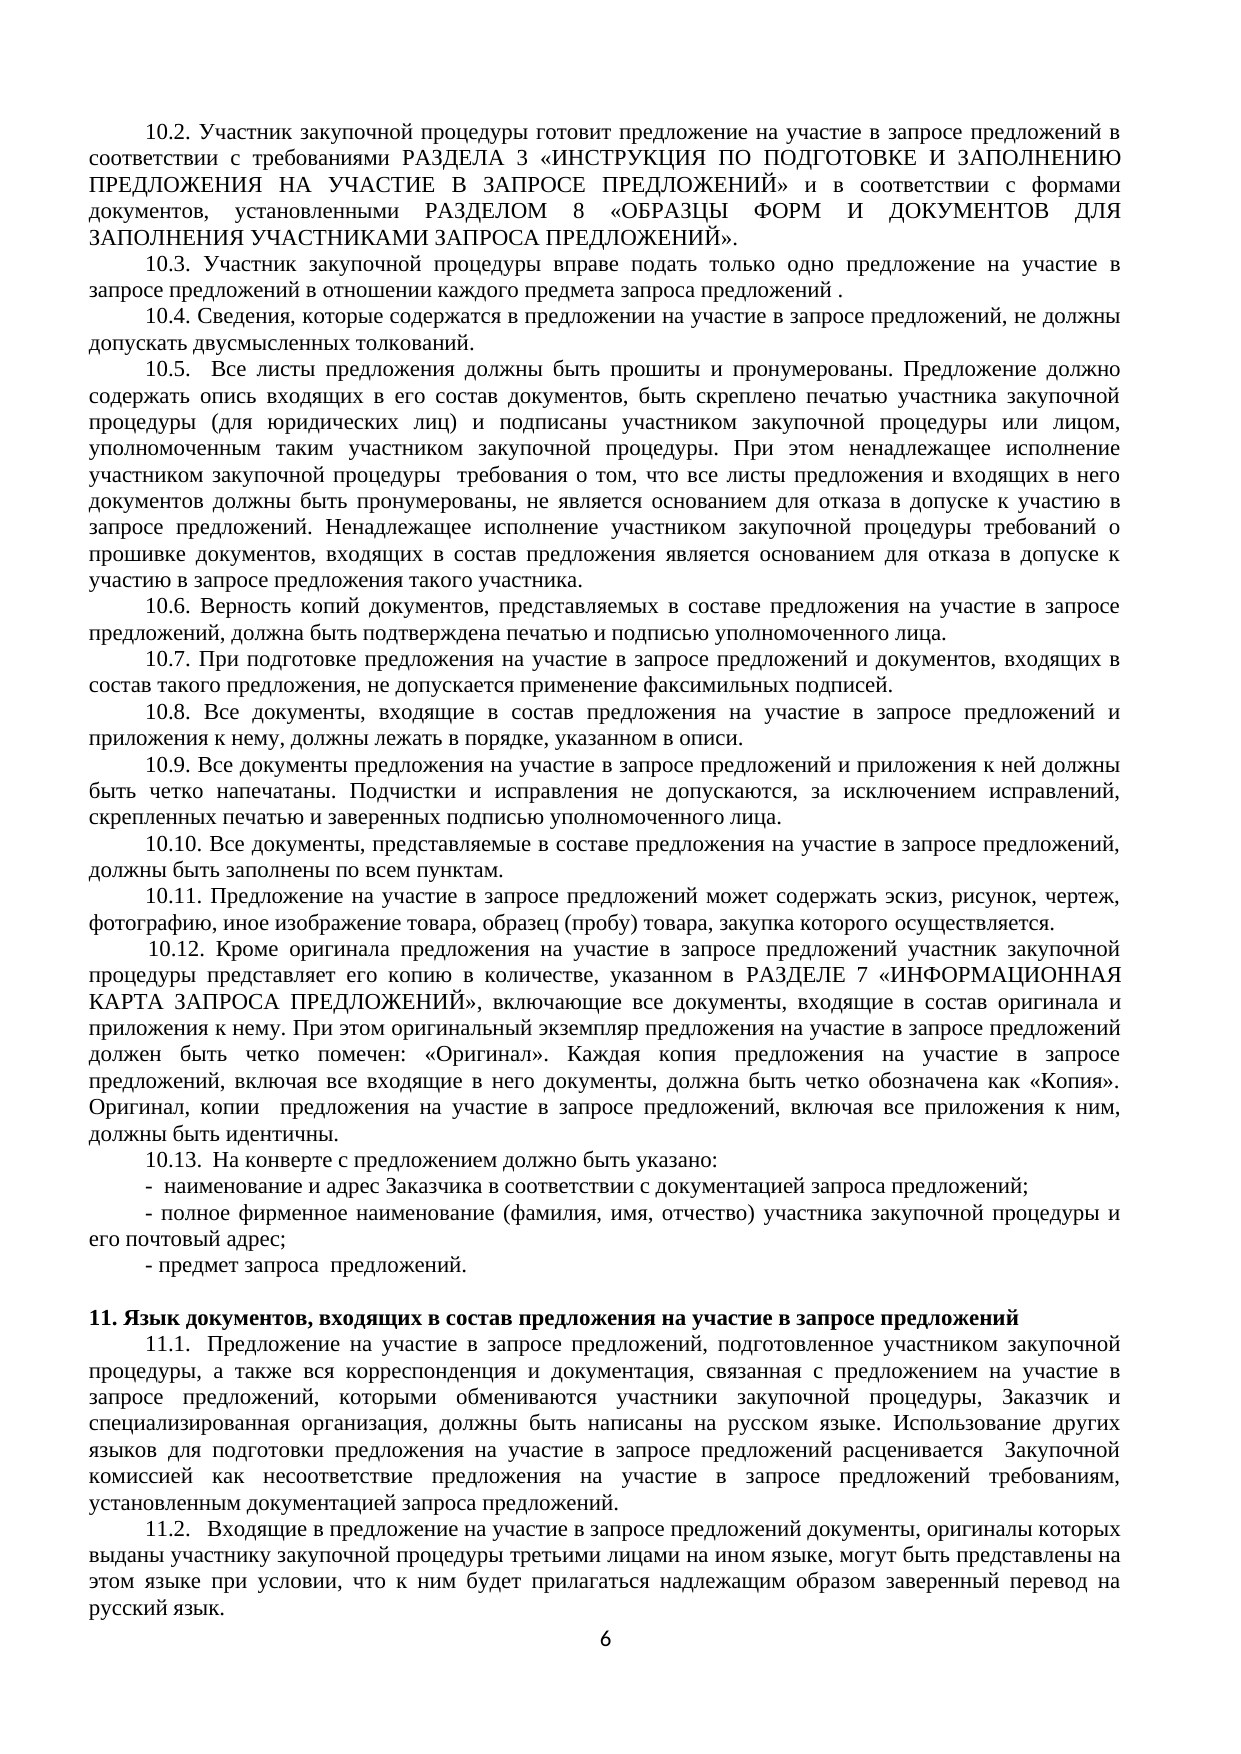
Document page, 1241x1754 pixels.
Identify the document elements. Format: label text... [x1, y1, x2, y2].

text 10.5. Все листы предложения должны быть прошиты и пронумерованы. Предложение должно содержать опись входящих в его состав документов, быть скреплено печатью участника закупочной процедуры (для юридических лиц) и подписаны участником закупочной процедуры или лицом, уполномоченным таким участником закупочной процедуры. При этом ненадлежащее исполнение участником закупочной процедуры требования о том, что все листы предложения и входящих в него документов должны быть пронумерованы, не является основанием для отказа в допуске к участию в запросе предложений. Ненадлежащее исполнение участником закупочной процедуры требований о прошивке документов, входящих в состав предложения является основанием для отказа в допуске к участию в запросе предложения такого участника. [89, 355, 1122, 592]
text 10.4. Сведения, которые содержатся в предложении на участие в запросе предложений, не должны допускать двусмысленных толкований. [89, 303, 1122, 355]
text - полное фирменное наименование (фамилия, имя, отчество) участника закупочной процедуры и его почтовый адрес; [89, 1199, 1122, 1251]
text 10.13. На конверте с предложением должно быть указано: [89, 1146, 1122, 1172]
text - предмет запроса предложений. [89, 1251, 1122, 1278]
text 10.7. При подготовке предложения на участие в запросе предложений и документов, входящих в состав такого предложения, не допускается применение факсимильных подписей. [89, 645, 1122, 698]
text 11. Язык документов, входящих в состав предложения на участие в запросе предложений [89, 1304, 1122, 1330]
text 10.3. Участник закупочной процедуры вправе подать только одно предложение на участие в запросе предложений в отношении каждого предмета запроса предложений . [89, 250, 1122, 303]
text - наименование и адрес Заказчика в соответствии с документацией запроса предложений; [89, 1172, 1122, 1199]
text 10.2. Участник закупочной процедуры готовит предложение на участие в запросе предложений в соответствии с требованиями РАЗДЕЛА 3 «ИНСТРУКЦИЯ ПО ПОДГОТОВКЕ И ЗАПОЛНЕНИЮ ПРЕДЛОЖЕНИЯ НА УЧАСТИЕ В ЗАПРОСЕ ПРЕДЛОЖЕНИЙ» и в соответствии с формами документов, установленными РАЗДЕЛОМ 8 «ОБРАЗЦЫ ФОРМ И ДОКУМЕНТОВ ДЛЯ ЗАПОЛНЕНИЯ УЧАСТНИКАМИ ЗАПРОСА ПРЕДЛОЖЕНИЙ». [89, 118, 1122, 250]
text 10.8. Все документы, входящие в состав предложения на участие в запросе предложений и приложения к нему, должны лежать в порядке, указанном в описи. [89, 698, 1122, 751]
text 11.2. Входящие в предложение на участие в запросе предложений документы, оригиналы которых выданы участнику закупочной процедуры третьими лицами на ином языке, могут быть представлены на этом языке при условии, что к ним будет прилагаться надлежащим образом заверенный перевод на русский язык. [89, 1515, 1122, 1620]
text 10.10. Все документы, представляемые в составе предложения на участие в запросе предложений, должны быть заполнены по всем пунктам. [89, 830, 1122, 882]
text 10.12. Кроме оригинала предложения на участие в запросе предложений участник закупочной процедуры представляет его копию в количестве, указанном в РАЗДЕЛЕ 7 «ИНФОРМАЦИОННАЯ КАРТА ЗАПРОСА ПРЕДЛОЖЕНИЙ», включающие все документы, входящие в состав оригинала и приложения к нему. При этом оригинальный экземпляр предложения на участие в запросе предложений должен быть четко помечен: «Оригинал». Каждая копия предложения на участие в запросе предложений, включая все входящие в него документы, должна быть четко обозначена как «Копия». Оригинал, копии предложения на участие в запросе предложений, включая все приложения к ним, должны быть идентичны. [89, 935, 1122, 1146]
text 10.6. Верность копий документов, представляемых в составе предложения на участие в запросе предложений, должна быть подтверждена печатью и подписью уполномоченного лица. [89, 592, 1122, 645]
text 10.9. Все документы предложения на участие в запросе предложений и приложения к ней должны быть четко напечатаны. Подчистки и исправления не допускаются, за исключением исправлений, скрепленных печатью и заверенных подписью уполномоченного лица. [89, 751, 1122, 830]
text 11.1. Предложение на участие в запросе предложений, подготовленное участником закупочной процедуры, а также вся корреспонденция и документация, связанная с предложением на участие в запросе предложений, которыми обмениваются участники закупочной процедуры, Заказчик и специализированная организация, должны быть написаны на русском языке. Использование других языков для подготовки предложения на участие в запросе предложений расценивается Закупочной комиссией как несоответствие предложения на участие в запросе предложений требованиям, установленным документацией запроса предложений. [89, 1330, 1122, 1515]
text 10.11. Предложение на участие в запросе предложений может содержать эскиз, рисунок, чертеж, фотографию, иное изображение товара, образец (пробу) товара, закупка которого осуществляется. [89, 882, 1122, 935]
